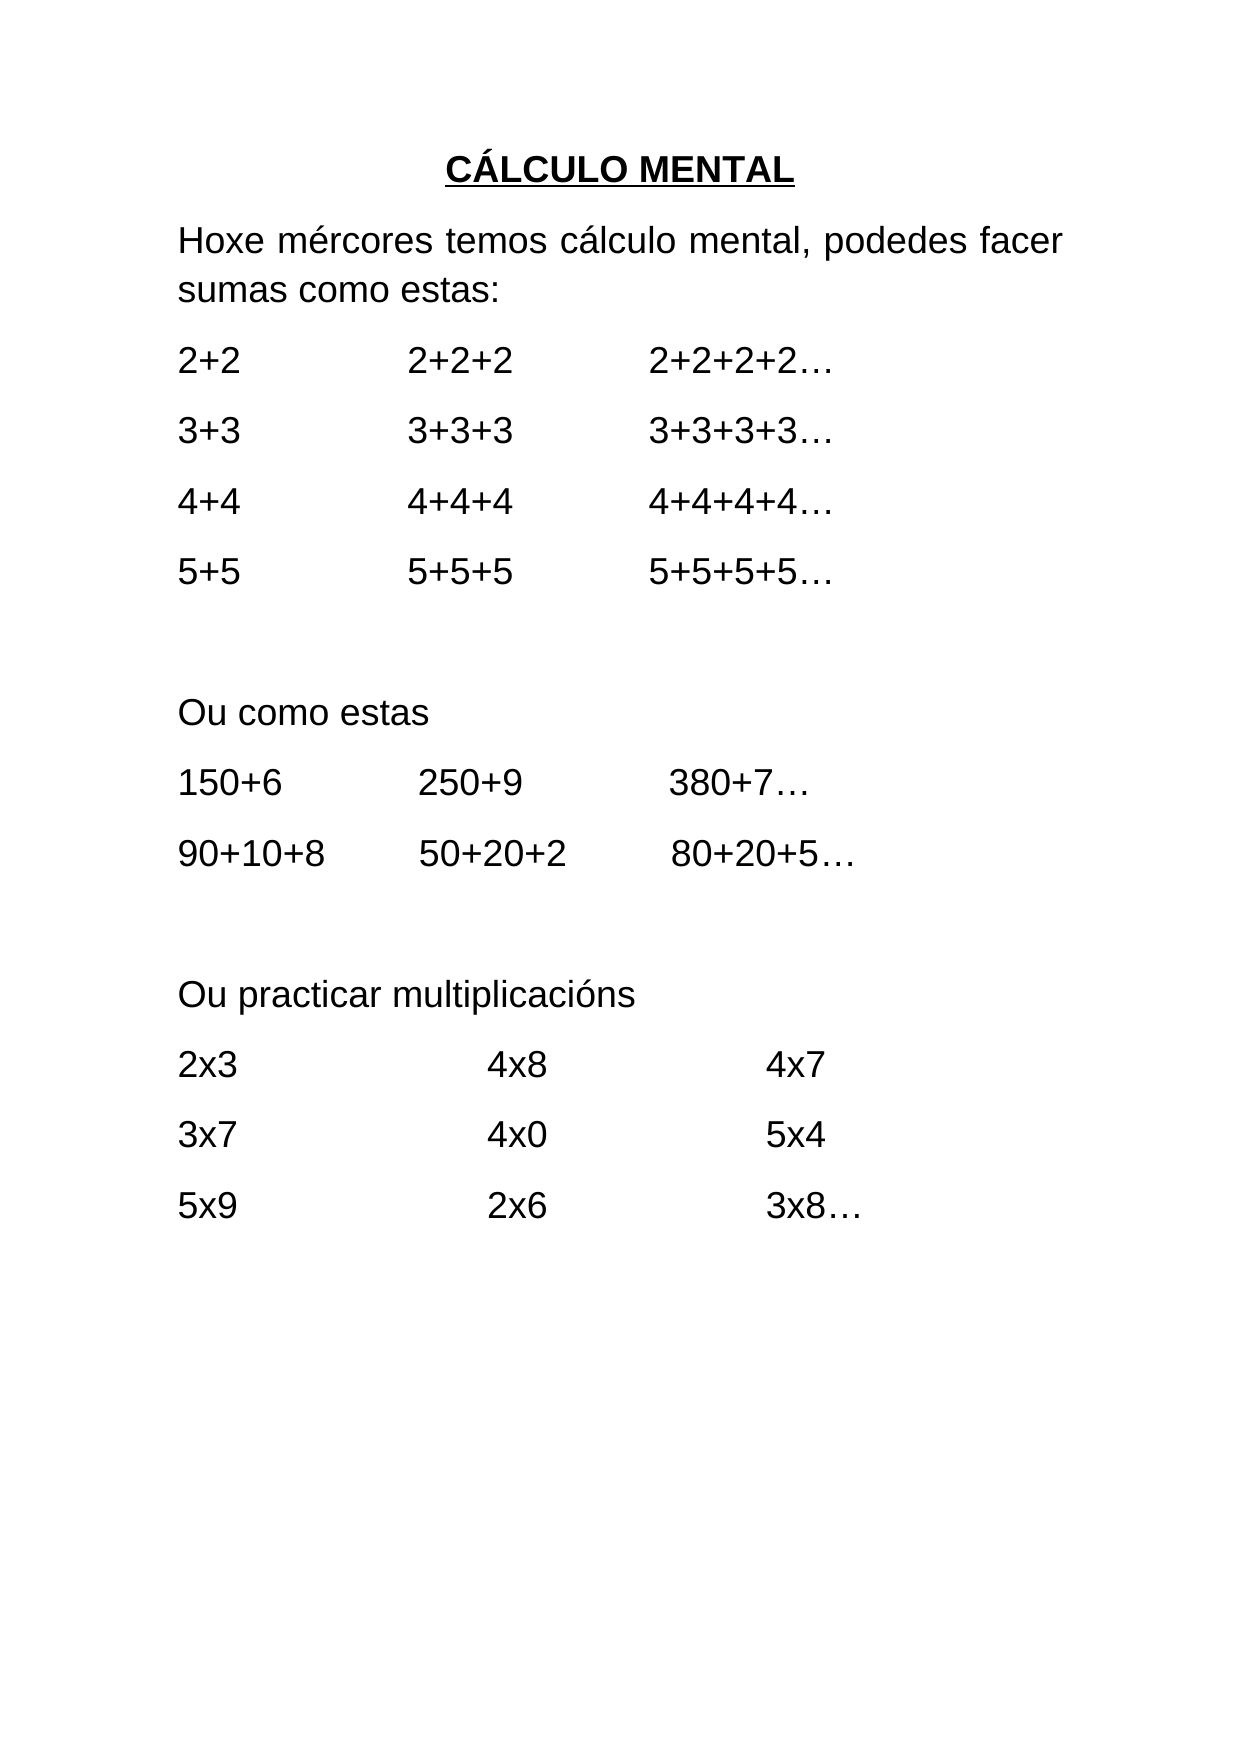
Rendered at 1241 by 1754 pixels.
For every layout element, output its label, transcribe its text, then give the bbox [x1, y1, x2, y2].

text 90+10+8 50+20+2 80+20+5… [177, 831, 1063, 874]
text 150+6 250+9 380+7… [177, 761, 1063, 804]
text 5x9 2x6 3x8… [177, 1183, 1063, 1226]
text 3+3 3+3+3 3+3+3+3… [177, 408, 1063, 452]
text 2+2 2+2+2 2+2+2+2… [177, 338, 1063, 381]
text Ou como estas [177, 690, 1063, 733]
text CÁLCULO MENTAL [177, 148, 1063, 191]
text 4+4 4+4+4 4+4+4+4… [177, 479, 1063, 522]
text 2x3 4x8 4x7 [177, 1042, 1063, 1085]
text 3x7 4x0 5x4 [177, 1113, 1063, 1156]
text 5+5 5+5+5 5+5+5+5… [177, 549, 1063, 592]
text Hoxe mércores temos cálculo mental, podedes facer sumas como estas: [177, 218, 1063, 311]
text Ou practicar multiplicacións [177, 972, 1063, 1015]
